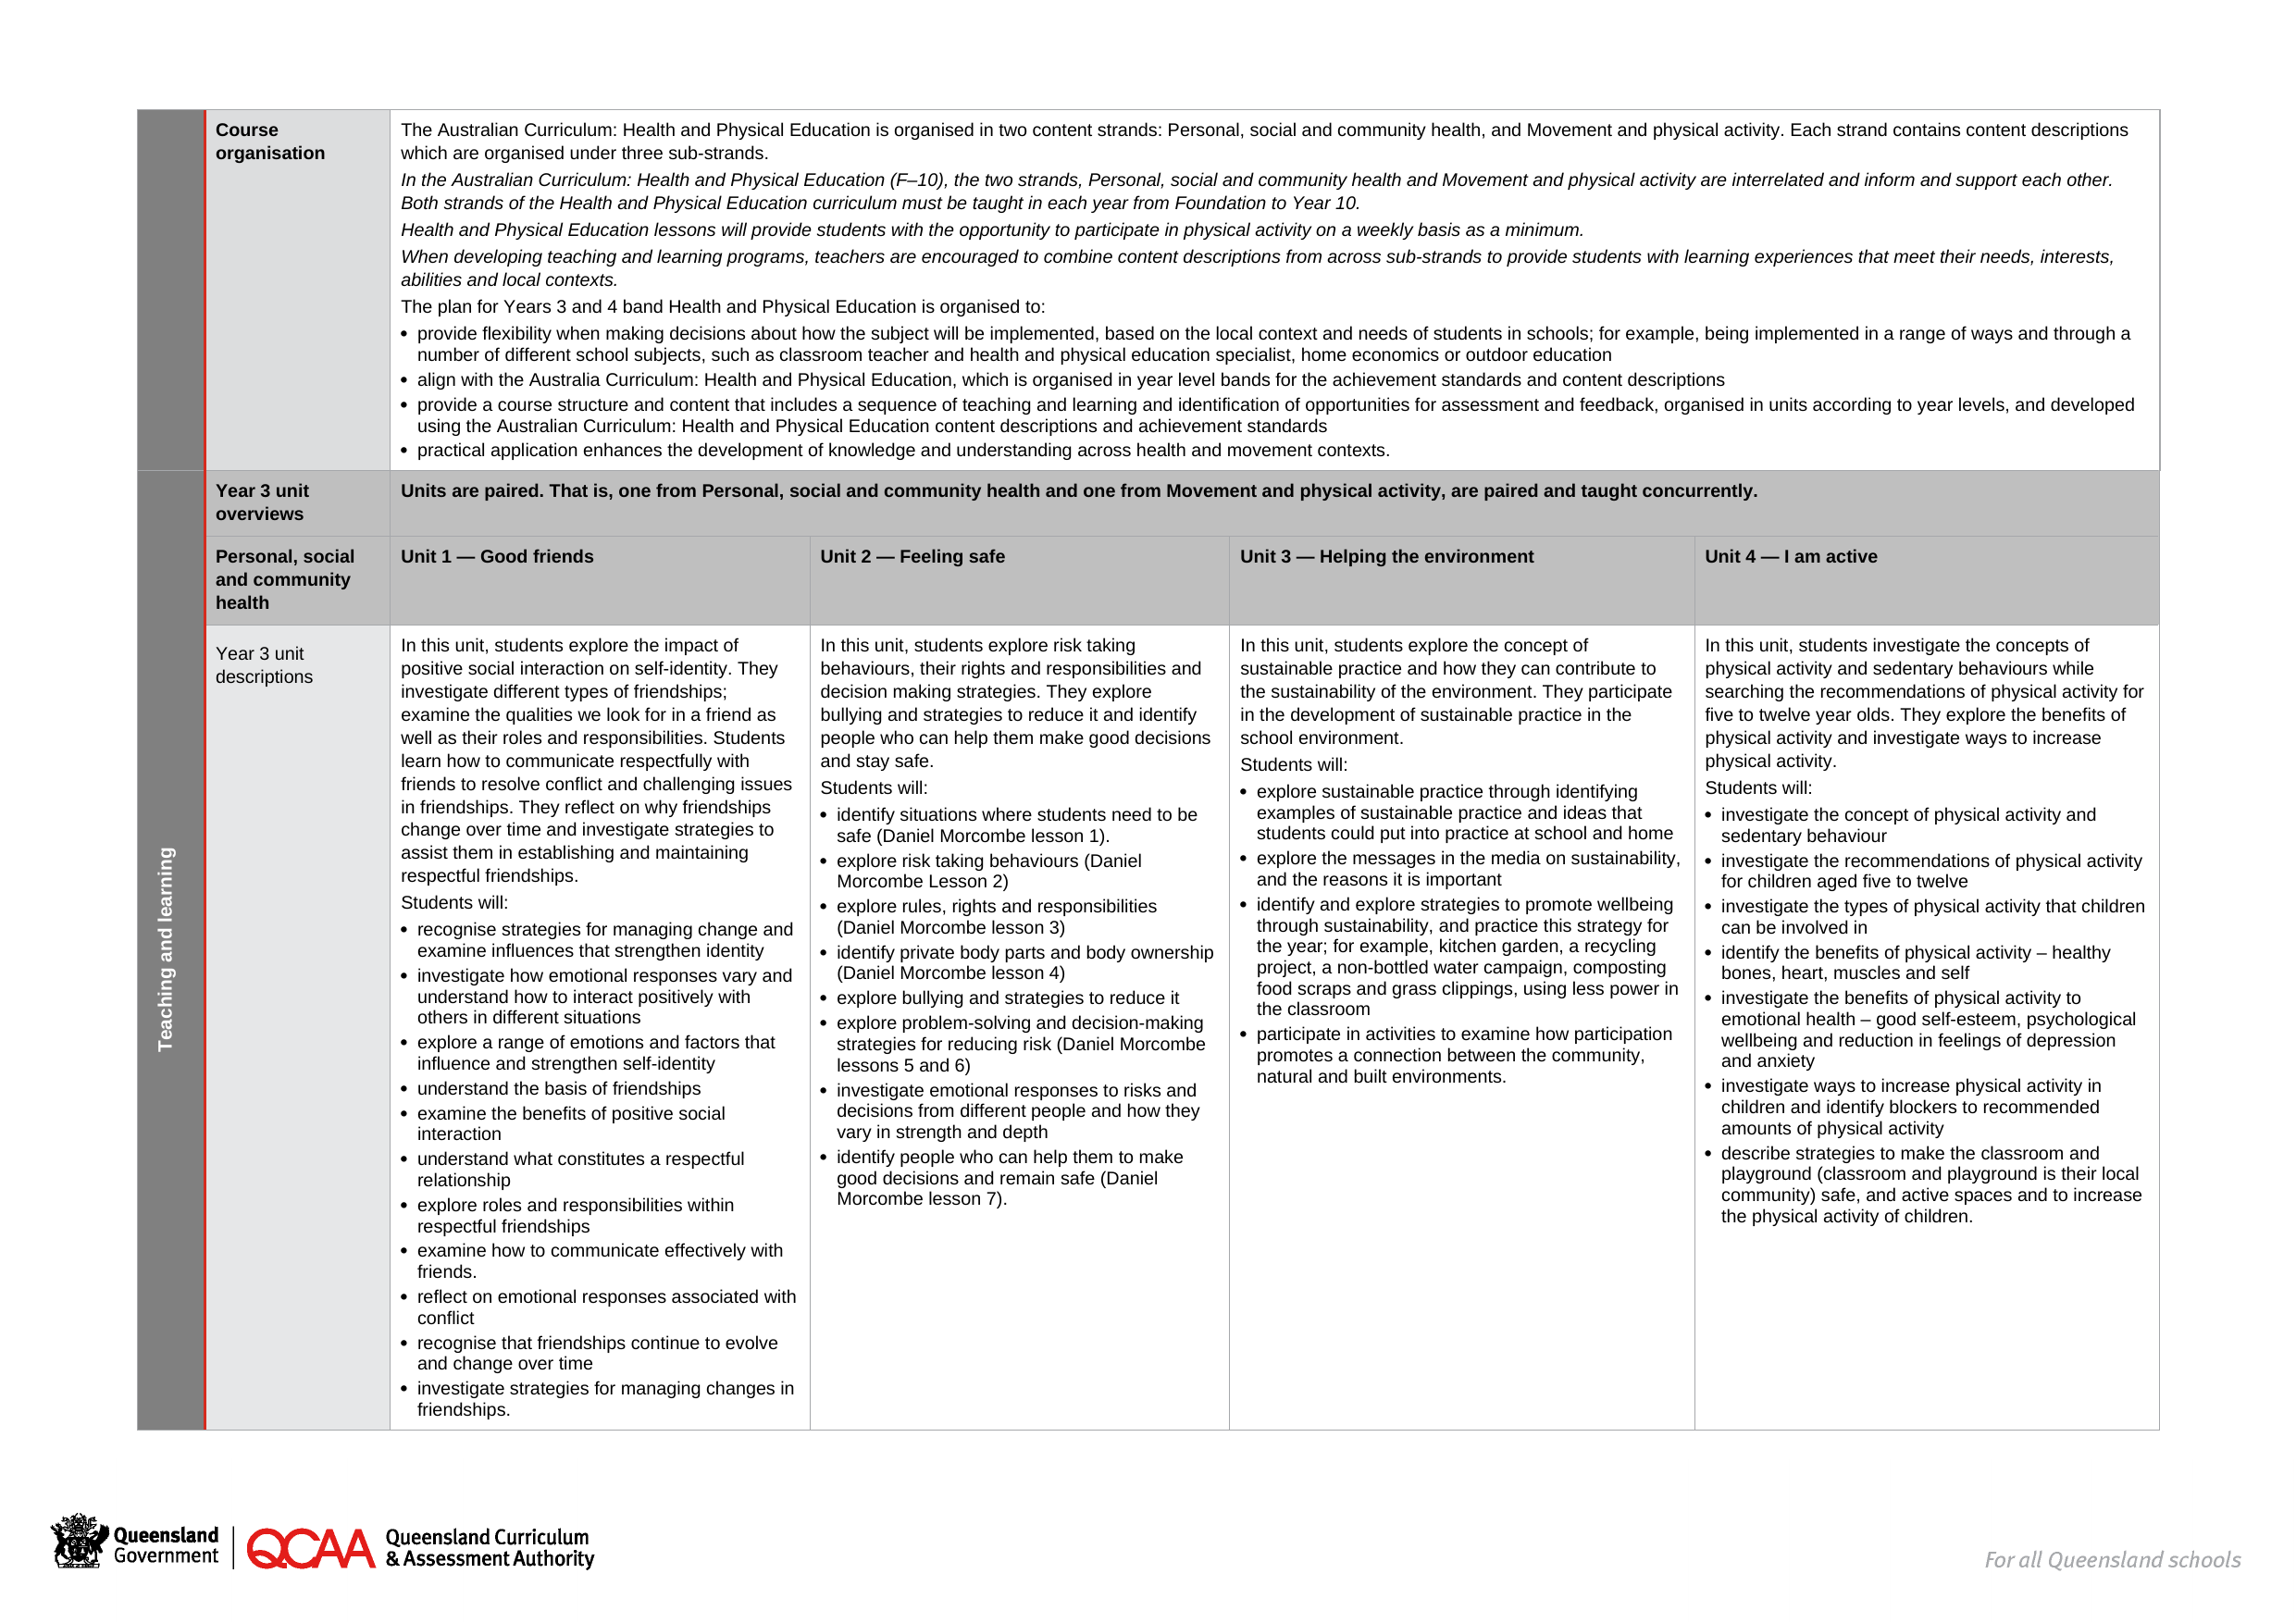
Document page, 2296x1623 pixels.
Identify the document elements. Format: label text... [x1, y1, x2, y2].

table_cell The Australian Curriculum: Health and Physical Education is organised in two content strands: Personal, social and community health, and Movement and physical activity. Each strand contains content descriptions which are organised under three sub-strands. In the Australian Curriculum: Health and Physical Education (F–10), the two strands, Personal, social and community health and Movement and physical activity are interrelated and inform and support each other. Both strands of the Health and Physical Education curriculum must be taught in each year from Foundation to Year 10. Health and Physical Education lessons will provide students with the opportunity to participate in physical activity on a weekly basis as a minimum. When developing teaching and learning programs, teachers are encouraged to combine content descriptions from across sub-strands to provide students with learning experiences that meet their needs, interests, abilities and local contexts. The plan for Years 3 and 4 band Health and Physical Education is organised to: provide flexibility when making decisions about how the subject will be implemented, based on the local context and needs of students in schools; for example, being implemented in a range of ways and through a number of different school subjects, such as classroom teacher and health and physical education specialist, home economics or outdoor education align with the Australia Curriculum: Health and Physical Education, which is organised in year level bands for the achievement standards and content descriptions provide a course structure and content that includes a sequence of teaching and learning and identification of opportunities for assessment and feedback, organised in units according to year levels, and developed using the Australian Curriculum: Health and Physical Education content descriptions and achievement standards practical application enhances the development of knowledge and understanding across health and movement contexts. [391, 110, 2159, 470]
picture [1644, 1459, 2294, 1622]
table_cell Year 3 unit descriptions [206, 626, 390, 1430]
table_cell In this unit, students explore risk taking behaviours, their rights and responsibilities and decision making strategies. They explore bullying and strategies to reduce it and identify people who can help them make good decisions and stay safe. Students will: identify situations where students need to be safe (Daniel Morcombe lesson 1). explore risk taking behaviours (Daniel Morcombe Lesson 2) explore rules, rights and responsibilities (Daniel Morcombe lesson 3) identify private body parts and body ownership (Daniel Morcombe lesson 4) explore bullying and strategies to reduce it explore problem-solving and decision-making strategies for reducing risk (Daniel Morcombe lessons 5 and 6) investigate emotional responses to risks and decisions from different people and how they vary in strength and depth identify people who can help them to make good decisions and remain safe (Daniel Morcombe lesson 7). [811, 626, 1229, 1430]
table_cell In this unit, students explore the impact of positive social interaction on self-identity. They investigate different types of friendships; examine the qualities we look for in a friend as well as their roles and responsibilities. Students learn how to communicate respectfully with friends to resolve conflict and challenging issues in friendships. They reflect on why friendships change over time and investigate strategies to assist them in establishing and maintaining respectful friendships. Students will: recognise strategies for managing change and examine influences that strengthen identity investigate how emotional responses vary and understand how to interact positively with others in different situations explore a range of emotions and factors that influence and strengthen self-identity understand the basis of friendships examine the benefits of positive social interaction understand what constitutes a respectful relationship explore roles and responsibilities within respectful friendships examine how to communicate effectively with friends. reflect on emotional responses associated with conflict recognise that friendships continue to evolve and change over time investigate strategies for managing changes in friendships. [391, 626, 810, 1430]
table_cell Unit 4 — I am active [1695, 536, 2159, 625]
picture [1, 1458, 652, 1622]
table_cell In this unit, students investigate the concepts of physical activity and sedentary behaviours while searching the recommendations of physical activity for five to twelve year olds. They explore the benefits of physical activity and investigate ways to increase physical activity. Students will: investigate the concept of physical activity and sedentary behaviour investigate the recommendations of physical activity for children aged five to twelve investigate the types of physical activity that children can be involved in identify the benefits of physical activity – healthy bones, heart, muscles and self investigate the benefits of physical activity to emotional health – good self-esteem, psychological wellbeing and reduction in feelings of depression and anxiety investigate ways to increase physical activity in children and identify blockers to recommended amounts of physical activity describe strategies to make the classroom and playground (classroom and playground is their local community) safe, and active spaces and to increase the physical activity of children. [1695, 625, 2159, 1430]
table_cell Course organisation [206, 110, 390, 470]
table_cell Personal, social and community health [206, 537, 390, 625]
table_cell Units are paired. That is, one from Personal, social and community health and one from Movement and physical activity, are paired and taught concurrently. [391, 470, 2159, 536]
table_cell Teaching and learning [138, 471, 204, 1430]
table_cell Unit 1 — Good friends [391, 537, 810, 625]
table_cell Unit 3 — Helping the environment [1230, 537, 1694, 625]
table_cell In this unit, students explore the concept of sustainable practice and how they can contribute to the sustainability of the environment. They participate in the development of sustainable practice in the school environment. Students will: explore sustainable practice through identifying examples of sustainable practice and ideas that students could put into practice at school and home explore the messages in the media on sustainability, and the reasons it is important identify and explore strategies to promote wellbeing through sustainability, and practice this strategy for the year; for example, kitchen garden, a recycling project, a non-bottled water campaign, composting food scraps and grass clippings, using less power in the classroom participate in activities to examine how participation promotes a connection between the community, natural and built environments. [1230, 626, 1694, 1430]
table_cell Unit 2 — Feeling safe [811, 537, 1229, 625]
table_cell Year 3 unit overviews [206, 471, 390, 536]
